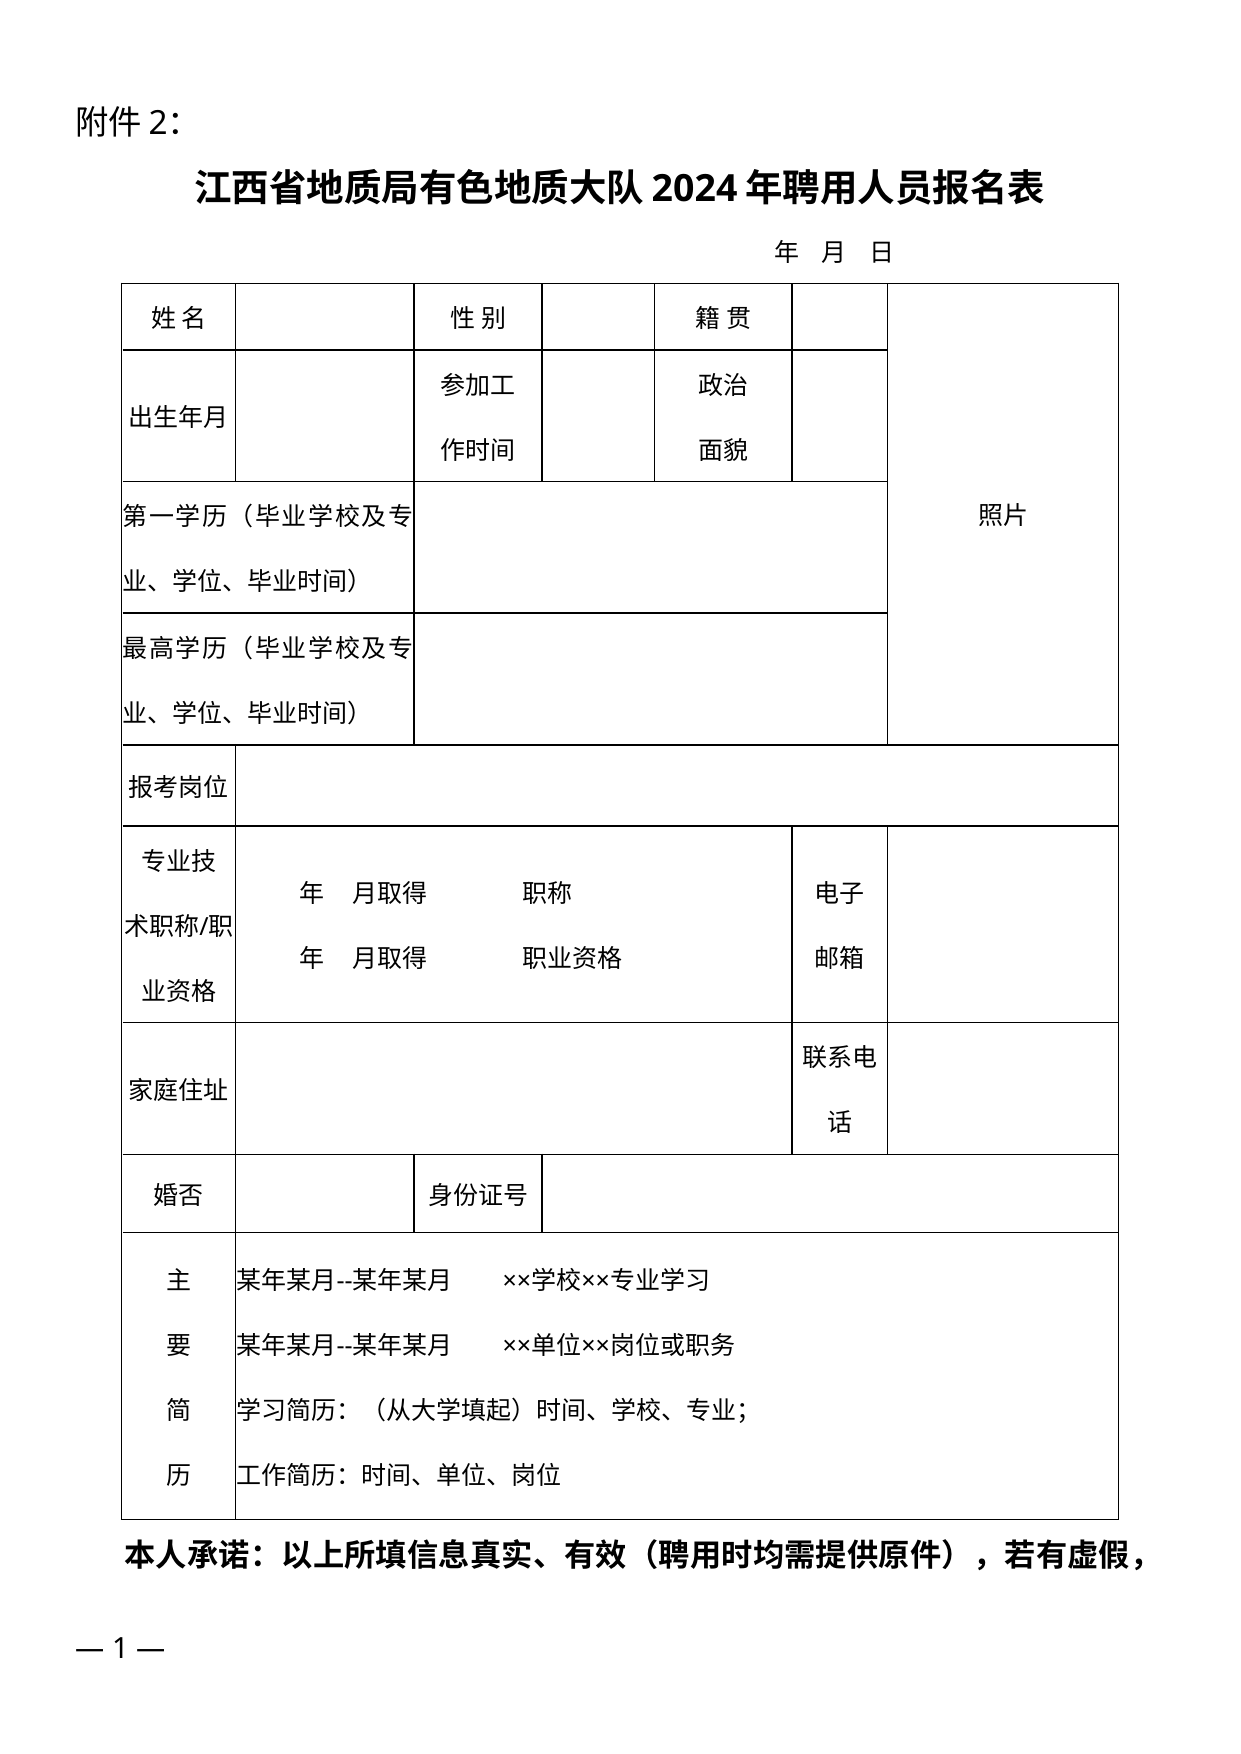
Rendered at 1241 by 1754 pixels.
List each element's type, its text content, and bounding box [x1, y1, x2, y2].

table_cell [888, 1023, 1118, 1153]
table_header [543, 284, 654, 349]
text 年 月 日 [104, 218, 1165, 283]
table_cell [236, 1155, 413, 1232]
table_cell 电子 邮箱 [793, 827, 887, 1022]
table_header 性 别 [415, 284, 541, 349]
text 江西省地质局有色地质大队2024年聘用人员报名表 [73, 153, 1165, 218]
table_cell 报考岗位 [122, 745, 235, 825]
table_cell 最高学历（毕业学校及专业、学位、毕业时间） [122, 613, 413, 744]
table_cell [415, 614, 887, 744]
table_cell [888, 827, 1118, 1022]
table_cell 政治 面貌 [655, 351, 791, 481]
table_cell 身份证号 [415, 1155, 541, 1232]
table_cell 某年某月--某年某月 ××学校××专业学习 某年某月--某年某月 ××单位××岗位或职务 学习简历：（从大学填起）时间、学校、专业； 工作简历：时间、单位、岗位 [236, 1233, 1118, 1518]
table_cell [236, 1023, 791, 1153]
table_cell [793, 351, 887, 481]
table_cell 年 月取得 职称 年 月取得 职业资格 [236, 827, 791, 1022]
table_cell [415, 482, 887, 612]
table_header [236, 284, 413, 349]
table_header 籍 贯 [655, 284, 791, 349]
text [75, 1520, 1165, 1585]
table_cell 联系电话 [793, 1023, 887, 1153]
text 附件2： [75, 88, 1165, 153]
table_cell 出生年月 [122, 350, 235, 481]
table_header 照片 [888, 284, 1118, 744]
table_cell 第一学历（毕业学校及专业、学位、毕业时间） [122, 482, 413, 612]
table_cell 专业技 术职称/职业资格 [122, 826, 235, 1022]
table_cell 婚否 [122, 1155, 235, 1232]
table_cell 主 要 简 历 [122, 1233, 235, 1518]
table_cell 家庭住址 [122, 1023, 235, 1153]
table_header [793, 284, 887, 349]
table_cell 参加工 作时间 [415, 351, 541, 481]
table_cell [543, 351, 654, 481]
table_cell [236, 351, 413, 481]
table_cell [236, 746, 1118, 825]
table_header 姓 名 [122, 284, 235, 349]
table_cell [543, 1155, 1118, 1232]
